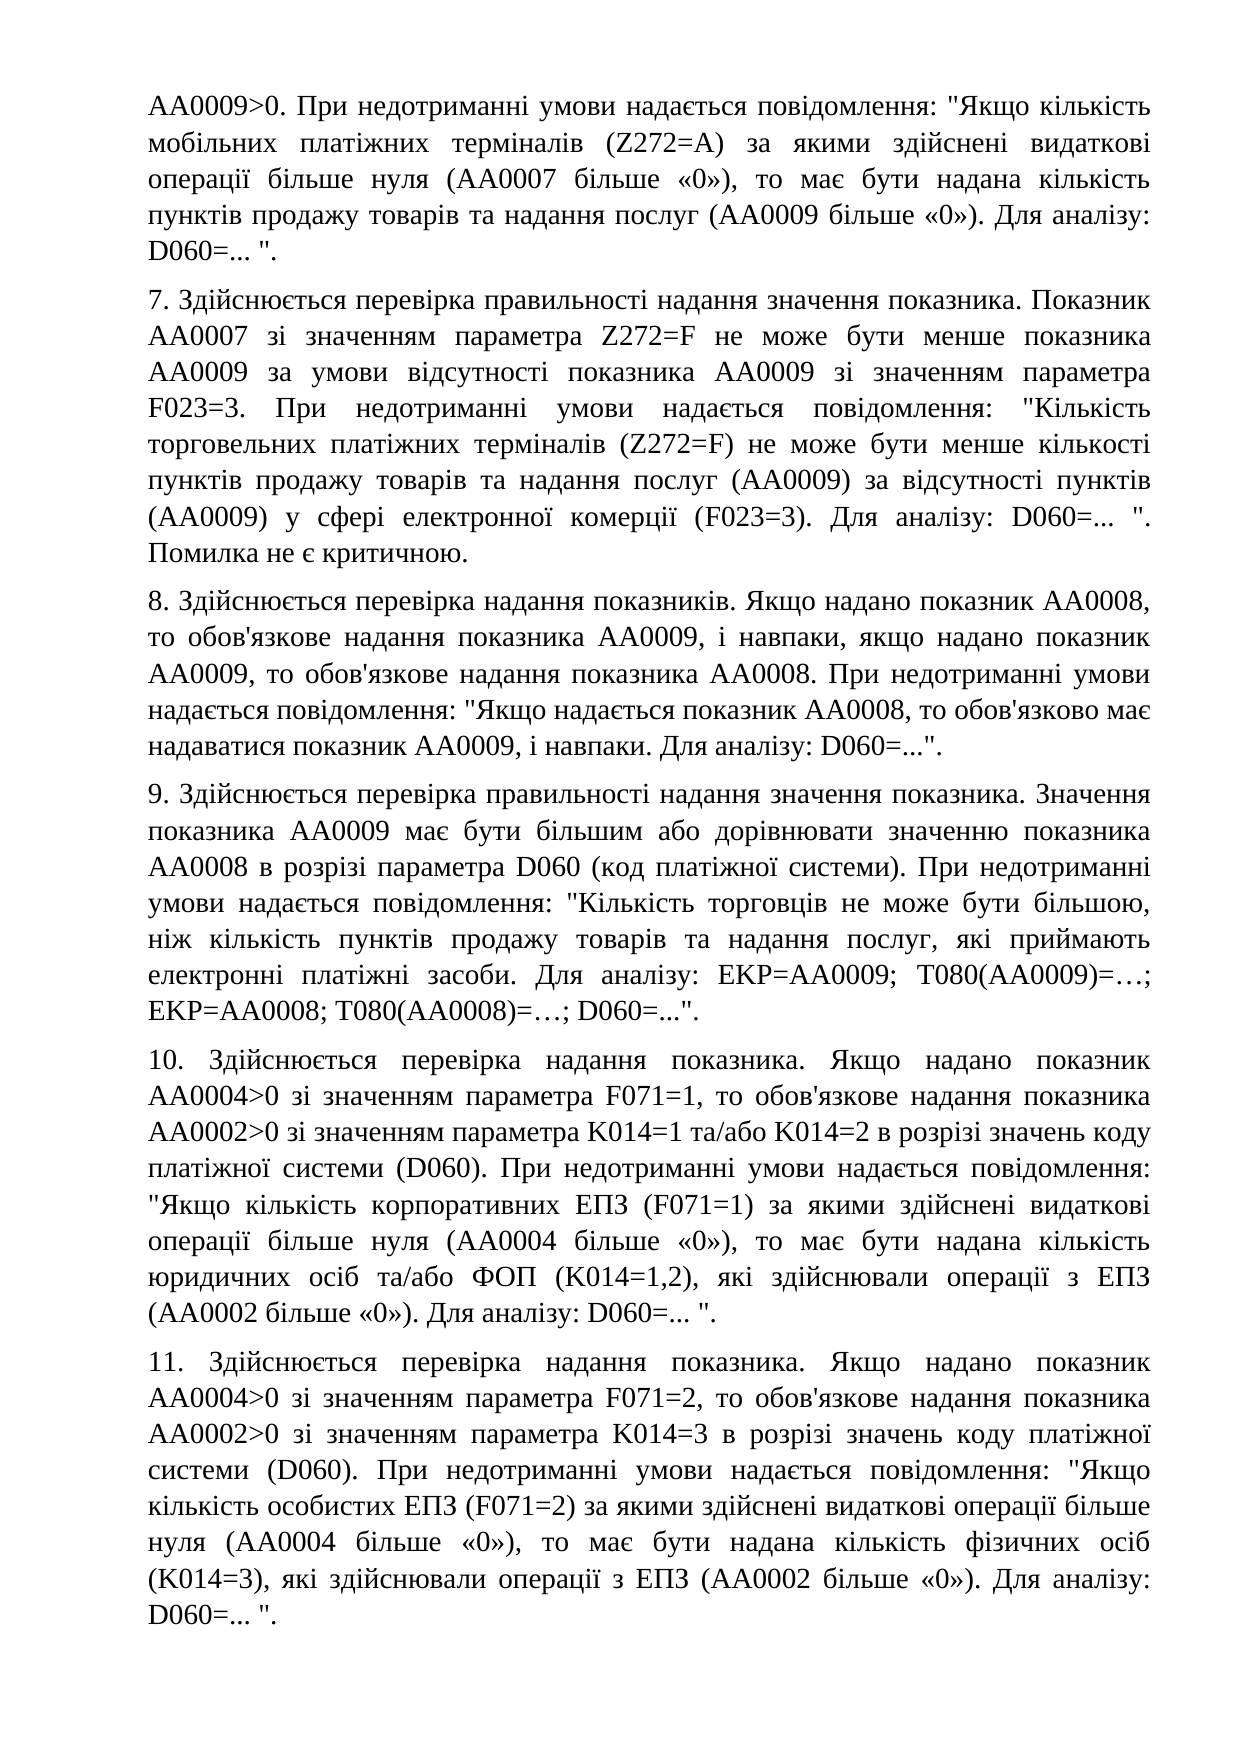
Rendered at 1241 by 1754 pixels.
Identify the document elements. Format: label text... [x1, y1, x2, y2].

text 7. Здійснюється перевірка правильності надання значення показника. Показник AA0007 зі значенням параметра Z272=F не може бути менше показника AA0009 за умови відсутності показника AA0009 зі значенням параметра F023=3. При недотриманні умови надається повідомлення: "Кількість торговельних платіжних терміналів (Z272=F) не може бути менше кількості пунктів продажу товарів та надання послуг (AA0009) за відсутності пунктів (AA0009) у сфері електронної комерції (F023=3). Для аналізу: D060=... ". Помилка не є критичною. [148, 282, 1152, 568]
text 9. Здійснюється перевірка правильності надання значення показника. Значення показника AA0009 має бути більшим або дорівнювати значенню показника AA0008 в розрізі параметра D060 (код платіжної системи). При недотриманні умови надається повідомлення: "Кількість торговців не може бути більшою, ніж кількість пунктів продажу товарів та надання послуг, які приймають електронні платіжні засоби. Для аналізу: EKP=AA0009; T080(AA0009)=…; EKP=AA0008; T080(AA0008)=…; D060=...". [148, 777, 1152, 1027]
text 11. Здійснюється перевірка надання показника. Якщо надано показник AA0004>0 зі значенням параметра F071=2, то обов'язкове надання показника AA0002>0 зі значенням параметра K014=3 в розрізі значень коду платіжної системи (D060). При недотриманні умови надається повідомлення: "Якщо кількість особистих ЕПЗ (F071=2) за якими здійснені видаткові операції більше нуля (AA0004 більше «0»), то має бути надана кількість фізичних осіб (K014=3), які здійснювали операції з ЕПЗ (AA0002 більше «0»). Для аналізу: D060=... ". [148, 1344, 1152, 1630]
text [148, 88, 1152, 267]
text 8. Здійснюється перевірка надання показників. Якщо надано показник AA0008, то обов'язкове надання показника AA0009, і навпаки, якщо надано показник AA0009, то обов'язкове надання показника AA0008. При недотриманні умови надається повідомлення: "Якщо надається показник AA0008, то обов'язково має надаватися показник AA0009, і навпаки. Для аналізу: D060=...". [148, 583, 1152, 762]
text 10. Здійснюється перевірка надання показника. Якщо надано показник AA0004>0 зі значенням параметра F071=1, то обов'язкове надання показника AA0002>0 зі значенням параметра K014=1 та/або K014=2 в розрізі значень коду платіжної системи (D060). При недотриманні умови надається повідомлення: "Якщо кількість корпоративних ЕПЗ (F071=1) за якими здійснені видаткові операції більше нуля (AA0004 більше «0»), то має бути надана кількість юридичних осіб та/або ФОП (K014=1,2), які здійснювали операції з ЕПЗ (AA0002 більше «0»). Для аналізу: D060=... ". [148, 1042, 1152, 1329]
